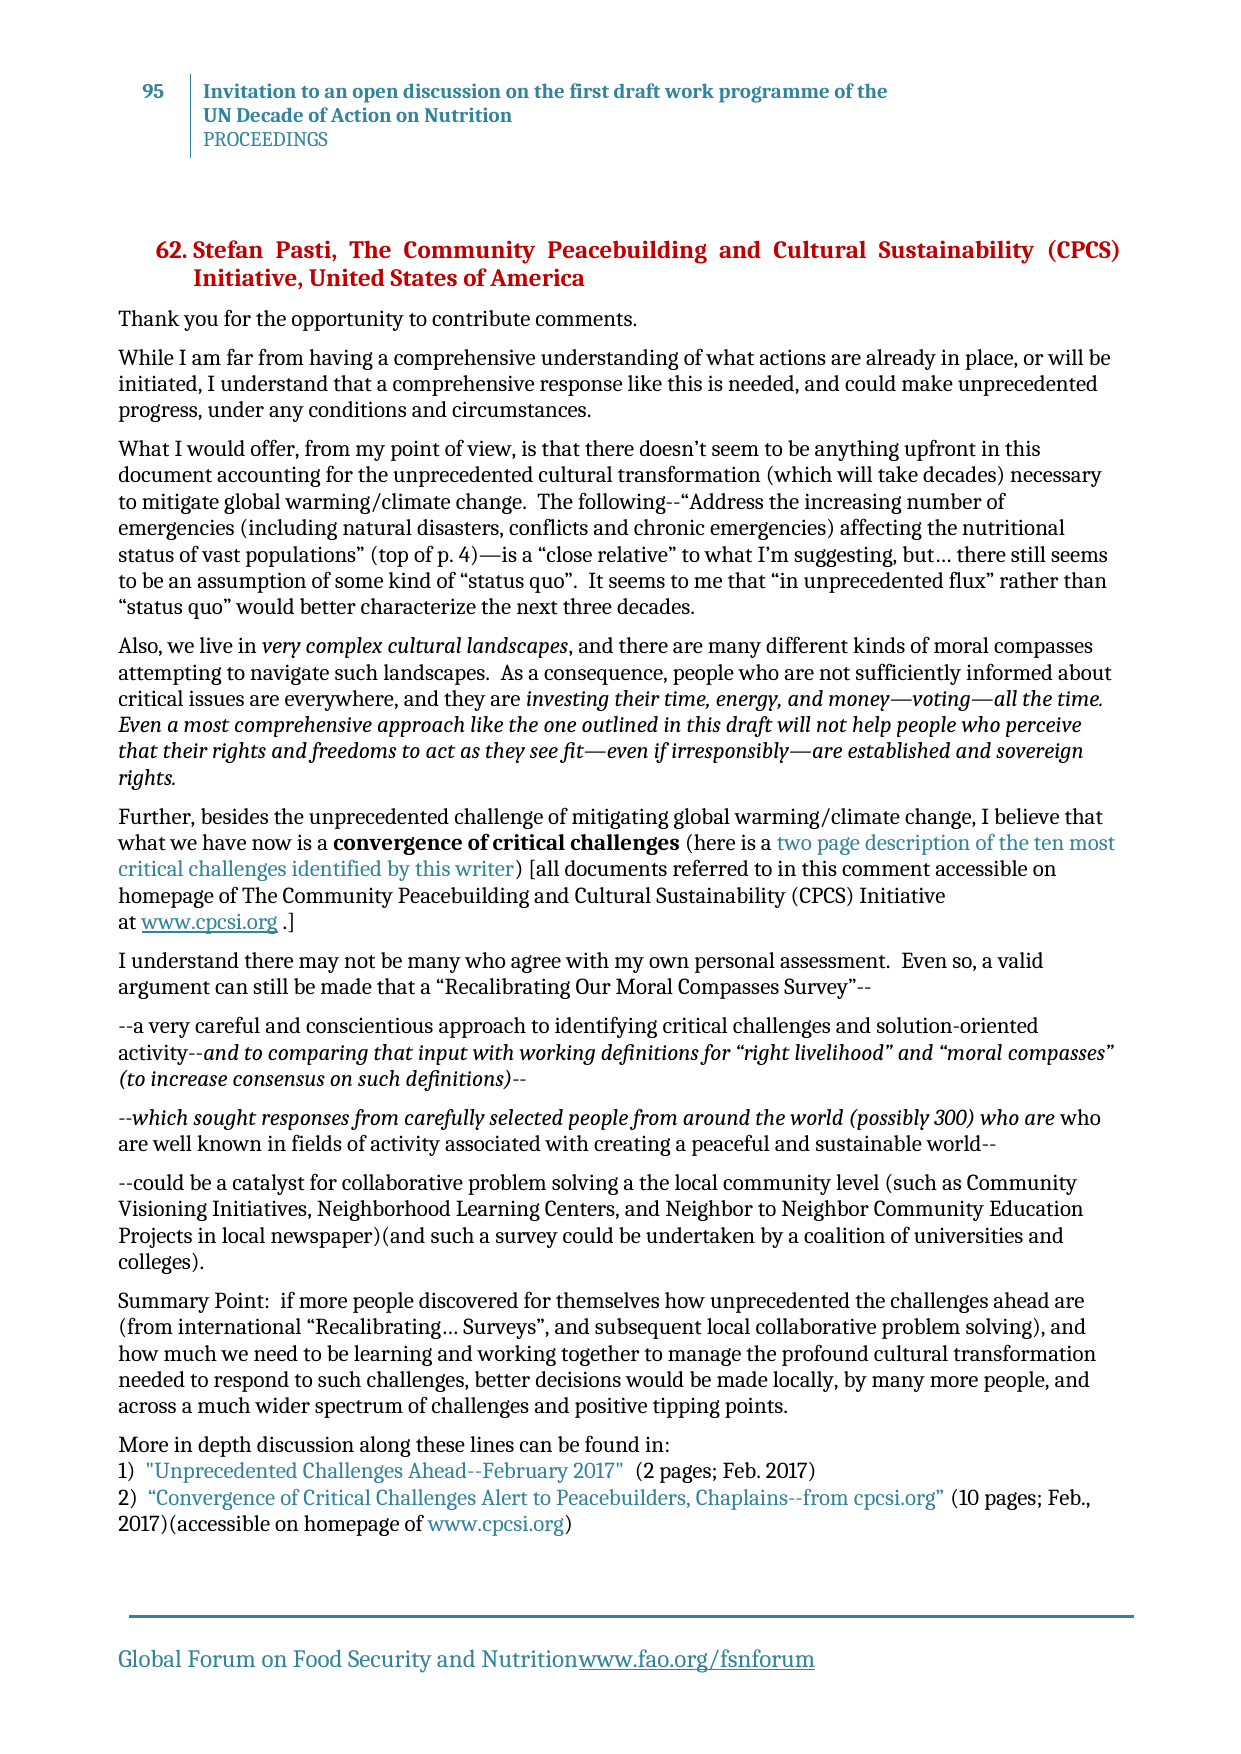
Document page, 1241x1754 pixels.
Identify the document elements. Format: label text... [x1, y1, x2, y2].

text --which sought responses from carefully selected people from around the world (possibly 300) who are who are well known in fields of activity associated with creating a peaceful and sustainable world-- [118, 1104, 1122, 1157]
text --a very careful and conscientious approach to identifying critical challenges and solution-oriented activity--and to comparing that input with working definitions for “right livelihood” and “moral compasses” (to increase consensus on such definitions)-- [118, 1013, 1122, 1092]
text --could be a catalyst for collaborative problem solving a the local community level (such as Community Visioning Initiatives, Neighborhood Learning Centers, and Neighbor to Neighbor Community Education Projects in local newspaper)(and such a survey could be undertaken by a coalition of universities and colleges). [118, 1170, 1122, 1275]
text Thank you for the opportunity to contribute comments. [118, 306, 1122, 332]
text While I am far from having a comprehensive understanding of what actions are already in place, or will be initiated, I understand that a comprehensive response like this is needed, and could make unprecedented progress, under any conditions and circumstances. [118, 344, 1122, 423]
text Further, besides the unprecedented challenge of mitigating global warming/climate change, I believe that what we have now is a convergence of critical challenges (here is a two page description of the ten most critical challenges identified by this writer) [all documents referred to in this comment accessible on homepage of The Community Peacebuilding and Cultural Sustainability (CPCS) Initiative at www.cpcsi.org .] [118, 803, 1122, 935]
text More in depth discussion along these lines can be found in: 1) "Unprecedented Challenges Ahead--February 2017" (2 pages; Feb. 2017) 2) “Convergence of Critical Challenges Alert to Peacebuilders, Chaplains--from cpcsi.org” (10 pages; Feb., 2017)(accessible on homepage of www.cpcsi.org) [118, 1432, 1122, 1537]
text What I would offer, from my point of view, is that there doesn’t seem to be anything upfront in this document accounting for the unprecedented cultural transformation (which will take decades) necessary to mitigate global warming/climate change. The following--“Address the increasing number of emergencies (including natural disasters, conflicts and chronic emergencies) affecting the nutritional status of vast populations” (top of p. 4)—is a “close relative” to what I’m suggesting, but… there still seems to be an assumption of some kind of “status quo”. It seems to me that “in unprecedented flux” rather than “status quo” would better characterize the next three decades. [118, 436, 1122, 620]
text I understand there may not be many who agree with my own personal assessment. Even so, a valid argument can still be made that a “Recalibrating Our Moral Compasses Survey”-- [118, 948, 1122, 1001]
text Summary Point: if more people discovered for themselves how unprecedented the challenges ahead are (from international “Recalibrating… Surveys”, and subsequent local collaborative problem solving), and how much we need to be learning and working together to manage the profound cultural transformation needed to respond to such challenges, better decisions would be made locally, by many more people, and across a much wider spectrum of challenges and positive tipping points. [118, 1288, 1122, 1419]
text Also, we live in very complex cultural landscapes, and there are many different kinds of moral compasses attempting to navigate such landscapes. As a consequence, people who are not sufficiently informed about critical issues are everywhere, and they are investing their time, energy, and money—voting—all the time. Even a most comprehensive approach like the one outlined in this draft will not help people who perceive that their rights and freedoms to act as they see fit—even if irresponsibly—are established and sovereign rights. [118, 633, 1122, 791]
subtitle Stefan Pasti, The Community Peacebuilding and Cultural Sustainability (CPCS) Initiative, United States of America [156, 236, 1122, 293]
